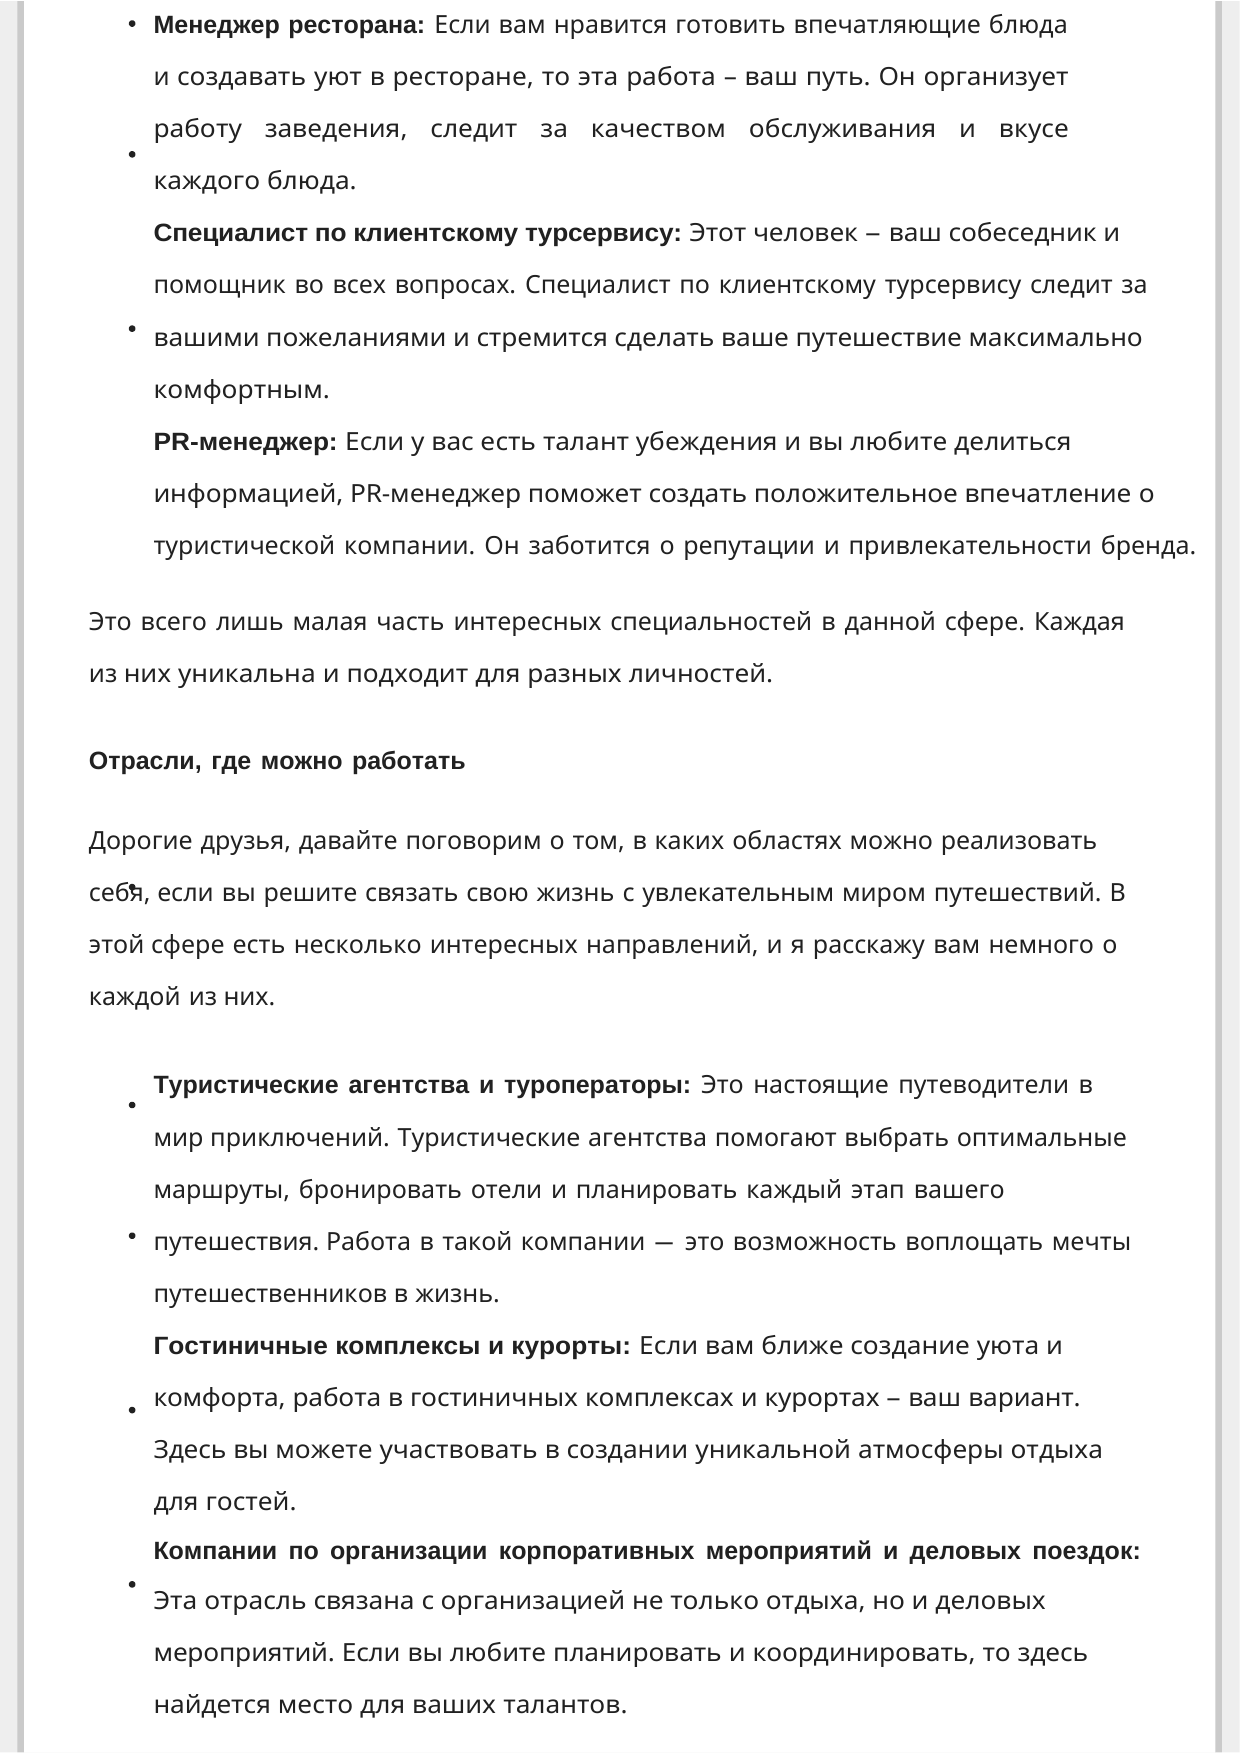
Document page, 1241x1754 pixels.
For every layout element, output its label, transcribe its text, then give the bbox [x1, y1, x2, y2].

subtitle Отрасли, где можно работать [89, 746, 1240, 775]
text Это всего лишь малая часть интересных специальностей в данной сфере. Каждая из них уникальна и подходит для разных личностей. [89, 604, 1148, 690]
text Менеджер ресторана: Если вам нравится готовить впечатляющие блюда и создавать уют в ресторане, то эта работа – ваш путь. Он организует работу заведения, следит за качеством обслуживания и вкусе каждого блюда. [153, 7, 1068, 197]
text Специалист по клиентскому турсервису: Этот человек – ваш собеседник и помощник во всех вопросах. Специалист по клиентскому турсервису следит за вашими пожеланиями и стремится сделать ваше путешествие максимально комфортным. [153, 215, 1148, 405]
text Компании по организации корпоративных мероприятий и деловых поездок: Эта отрасль связана с организацией не только отдыха, но и деловых мероприятий. Если вы любите планировать и координировать, то здесь найдется место для ваших талантов. [153, 1536, 1148, 1721]
text Гостиничные комплексы и курорты: Если вам ближе создание уюта и комфорта, работа в гостиничных комплексах и курортах – ваш вариант. Здесь вы можете участвовать в создании уникальной атмосферы отдыха для гостей. [153, 1328, 1148, 1518]
text PR-менеджер: Если у вас есть талант убеждения и вы любите делиться информацией, PR-менеджер поможет создать положительное впечатление о туристической компании. Он заботится о репутации и привлекательности бренда. [153, 423, 1202, 562]
text Дорогие друзья, давайте поговорим о том, в каких областях можно реализовать себя, если вы решите связать свою жизнь с увлекательным миром путешествий. В этой сфере есть несколько интересных направлений, и я расскажу вам немного о каждой из них. [89, 823, 1144, 1013]
text Туристические агентства и туроператоры: Это настоящие путеводители в мир приключений. Туристические агентства помогают выбрать оптимальные маршруты, бронировать отели и планировать каждый этап вашего путешествия. Работа в такой компании – это возможность воплощать мечты путешественников в жизнь. [153, 1067, 1137, 1309]
